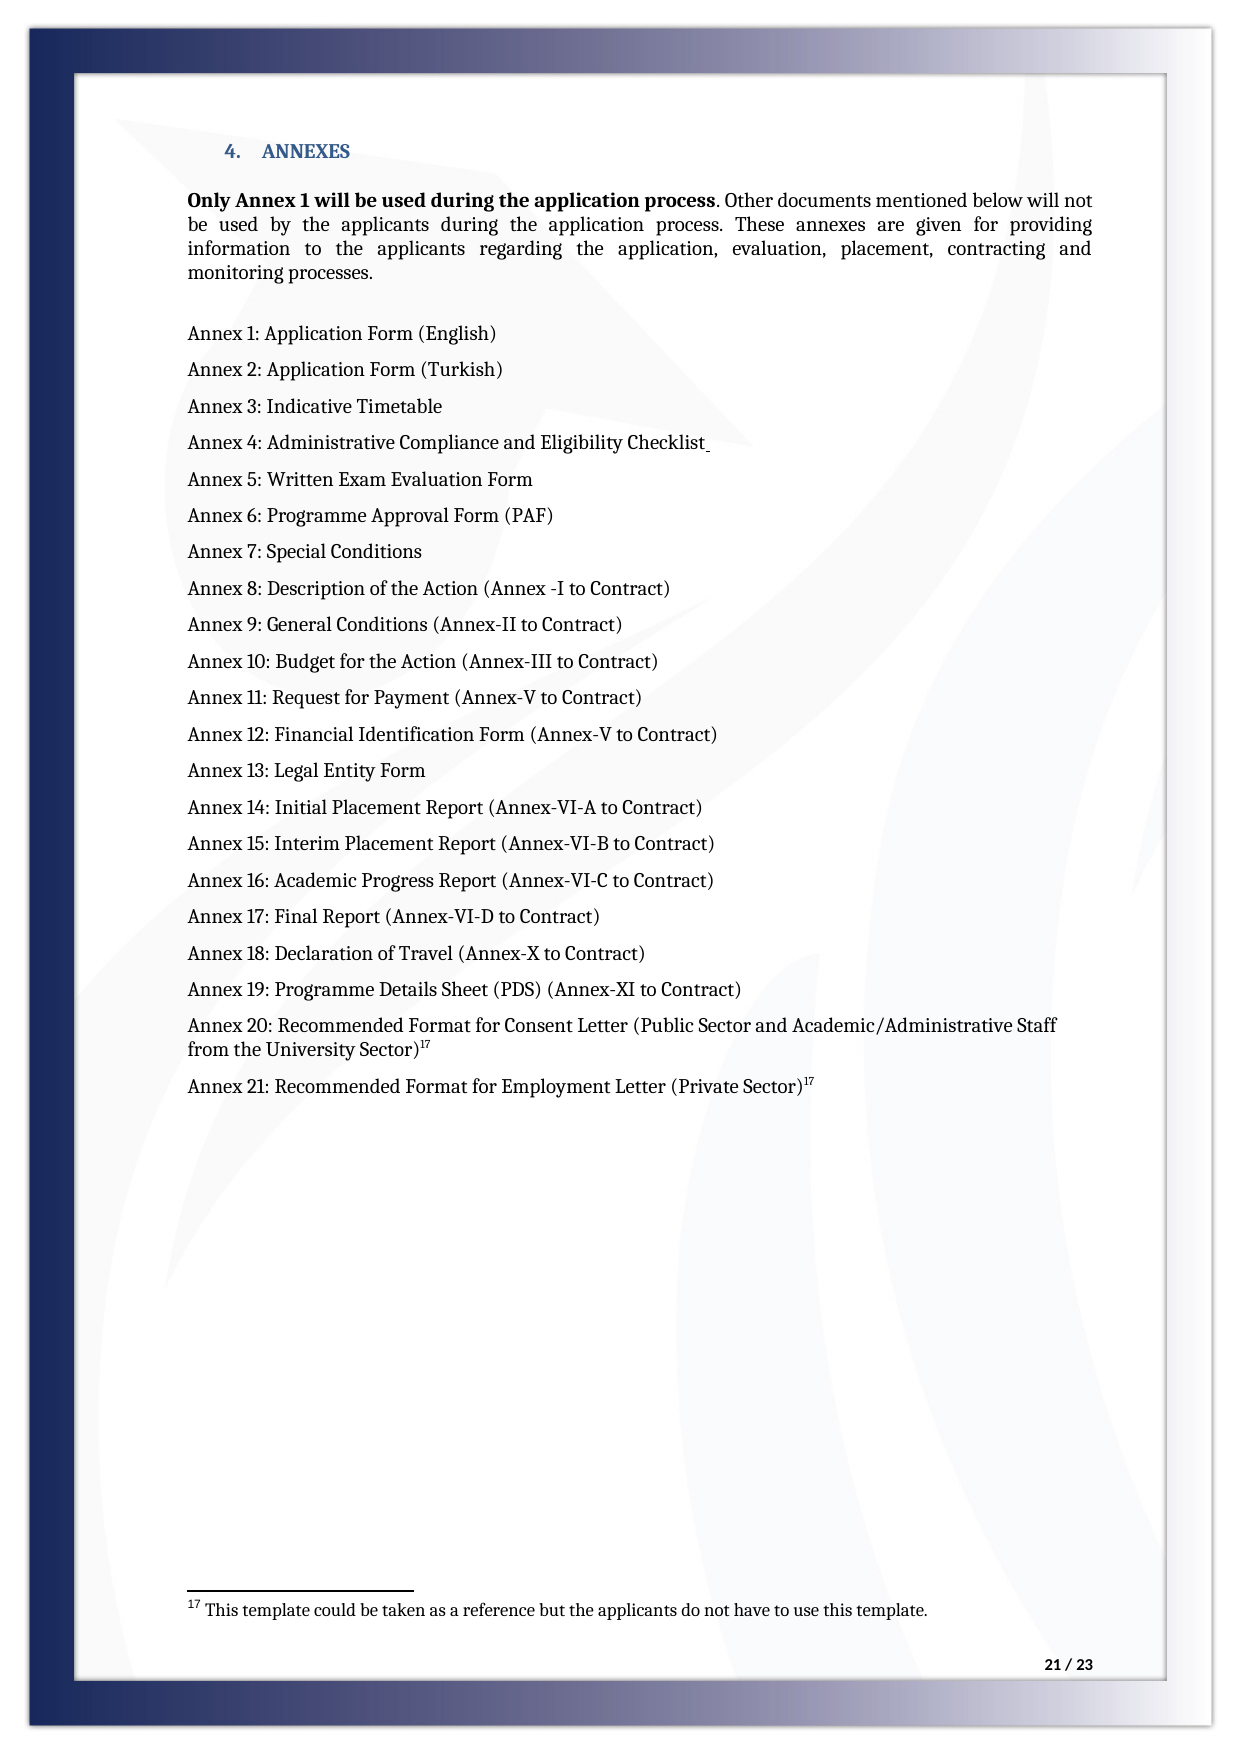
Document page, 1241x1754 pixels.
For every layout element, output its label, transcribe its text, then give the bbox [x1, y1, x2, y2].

text Only Annex 1 will be used during the application process. Other documents mentioned below will not be used by the applicants during the application process. These annexes are given for providing information to the applicants regarding the application, evaluation, placement, contracting and monitoring processes. [187, 189, 1093, 285]
text Annex 7: Special Conditions [187, 540, 1093, 564]
text Annex 4: Administrative Compliance and Eligibility Checklist [187, 431, 1093, 455]
text Annex 13: Legal Entity Form [187, 759, 1093, 783]
text Annex 20: Recommended Format for Consent Letter (Public Sector and Academic/Administrative Staff from the University Sector) [187, 1014, 1093, 1062]
text Annex 12: Financial Identification Form (Annex-V to Contract) [187, 722, 1093, 746]
text Annex 16: Academic Progress Report (Annex-VI-C to Contract) [187, 868, 1093, 892]
text Annex 2: Application Form (Turkish) [187, 358, 1093, 382]
picture [0, 0, 1241, 1754]
text Annex 15: Interim Placement Report (Annex-VI-B to Contract) [187, 832, 1093, 856]
text Annex 10: Budget for the Action (Annex-III to Contract) [187, 649, 1093, 673]
text Annex 11: Request for Payment (Annex-V to Contract) [187, 686, 1093, 710]
text Annex 14: Initial Placement Report (Annex-VI-A to Contract) [187, 795, 1093, 819]
text Annex 8: Description of the Action (Annex -I to Contract) [187, 577, 1093, 601]
text Annex 1: Application Form (English) [187, 321, 1093, 345]
text Annex 21: Recommended Format for Employment Letter (Private Sector)17 [187, 1074, 1093, 1098]
text Annex 5: Written Exam Evaluation Form [187, 467, 1093, 491]
subtitle ANNEXES [224, 140, 1093, 164]
text Annex 18: Declaration of Travel (Annex-X to Contract) [187, 941, 1093, 965]
text Annex 9: General Conditions (Annex-II to Contract) [187, 613, 1093, 637]
text Annex 19: Programme Details Sheet (PDS) (Annex-XI to Contract) [187, 978, 1093, 1002]
text Annex 17: Final Report (Annex-VI-D to Contract) [187, 905, 1093, 929]
text Annex 3: Indicative Timetable [187, 394, 1093, 418]
text Annex 6: Programme Approval Form (PAF) [187, 504, 1093, 528]
